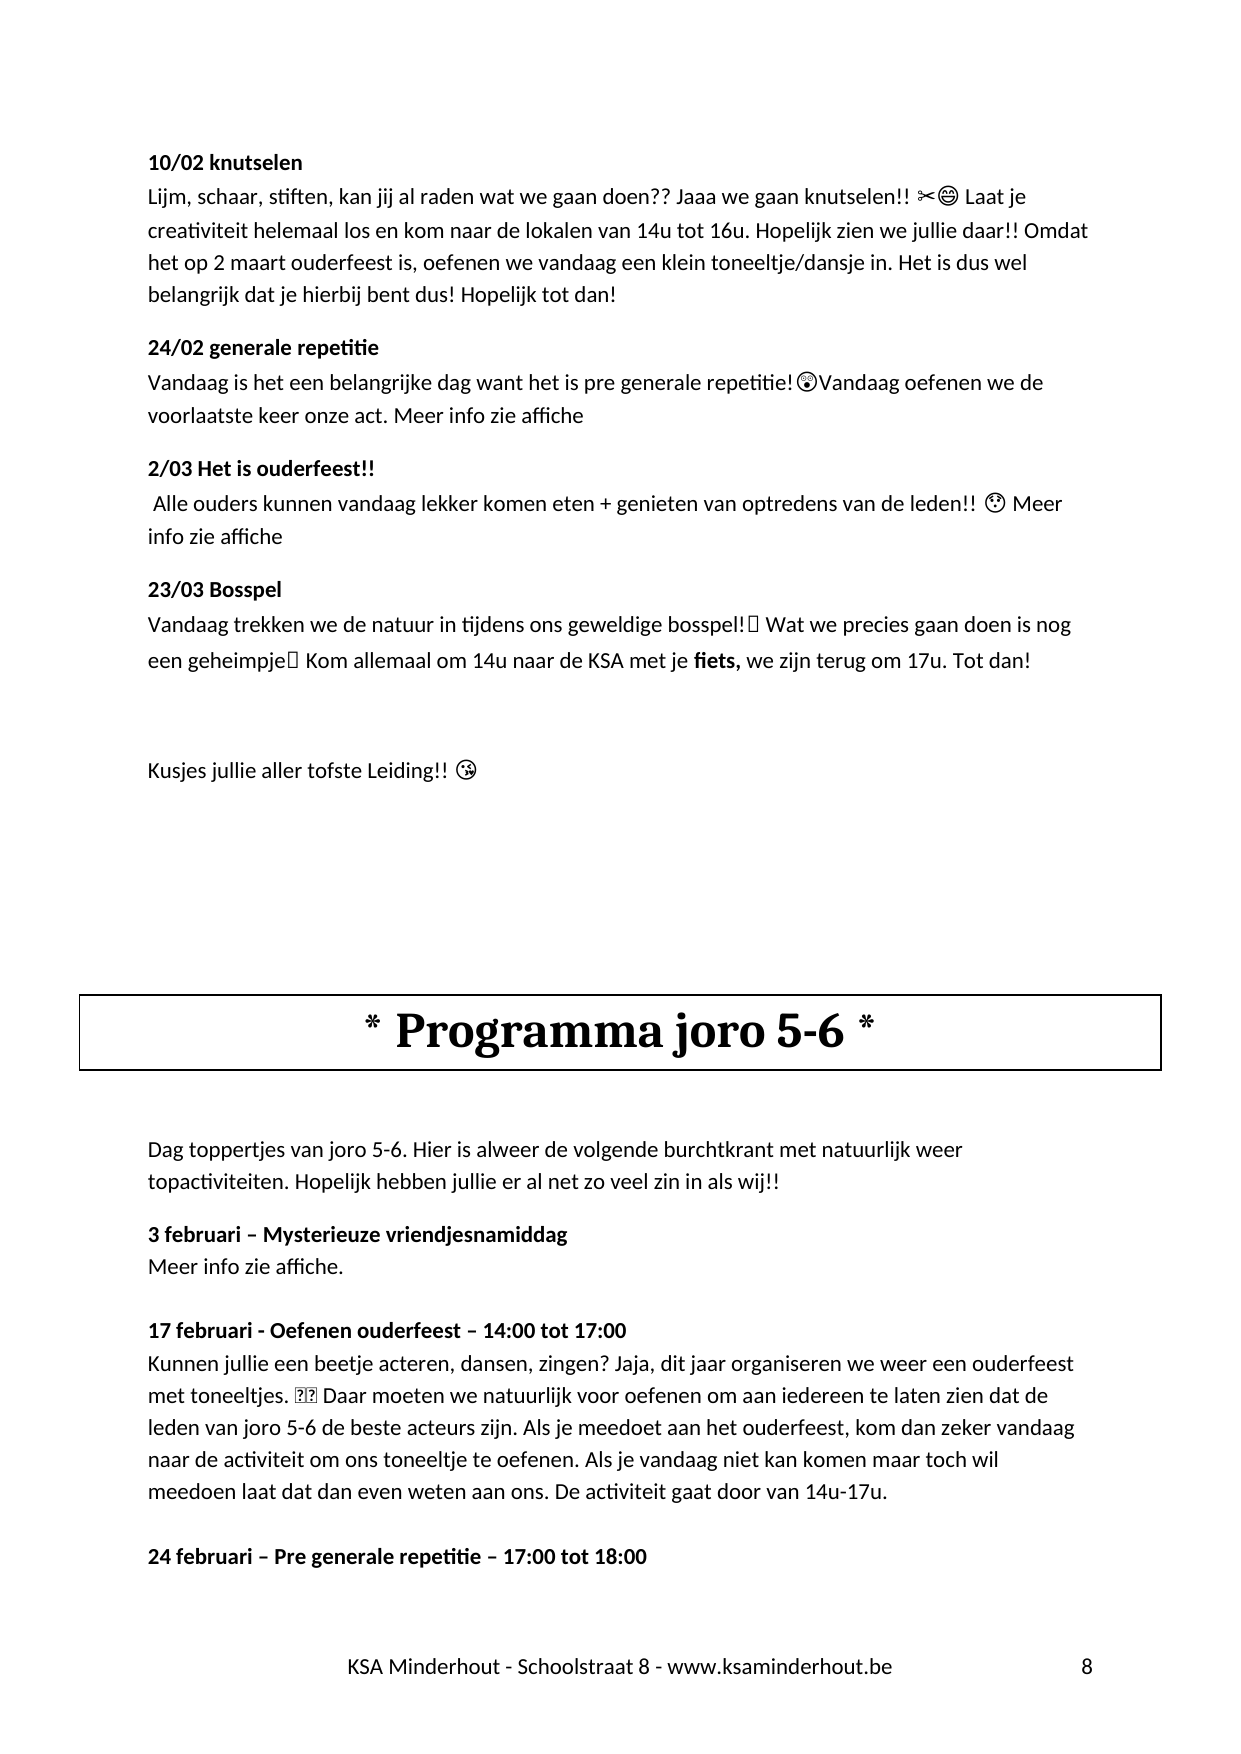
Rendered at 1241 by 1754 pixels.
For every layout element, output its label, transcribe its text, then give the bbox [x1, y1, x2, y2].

text 3 februari – Mysterieuze vriendjesnamiddag [148, 1220, 1093, 1248]
text 10/02 knutselen Lijm, schaar, stiften, kan jij al raden wat we gaan doen?? Jaaa we gaan knutselen!! ✂️ Laat je creativiteit helemaal los en kom naar de lokalen van 14u tot 16u. Hopelijk zien we jullie daar!! Omdat het op 2 maart ouderfeest is, oefenen we vandaag een klein toneeltje/dansje in. Het is dus wel belangrijk dat je hierbij bent dus! Hopelijk tot dan! [148, 148, 1093, 308]
text 17 februari - Oefenen ouderfeest – 14:00 tot 17:00 [148, 1317, 1093, 1344]
text Kusjes jullie aller tofste Leiding!! [148, 754, 1093, 785]
text 24/02 generale repetitie Vandaag is het een belangrijke dag want het is pre generale repetitie!Vandaag oefenen we de voorlaatste keer onze act. Meer info zie affiche [148, 333, 1093, 429]
text Dag toppertjes van joro 5-6. Hier is alweer de volgende burchtkrant met natuurlijk weer topactiviteiten. Hopelijk hebben jullie er al net zo veel zin in als wij!! [148, 1135, 1093, 1195]
text Meer info zie affiche. [148, 1252, 1093, 1280]
text 23/03 Bosspel Vandaag trekken we de natuur in tijdens ons geweldige bosspel!🌳 Wat we precies gaan doen is nog een geheimpje🫢 Kom allemaal om 14u naar de KSA met je fiets, we zijn terug om 17u. Tot dan! [148, 575, 1093, 675]
text 24 februari – Pre generale repetitie – 17:00 tot 18:00 [148, 1542, 1093, 1570]
text 2/03 Het is ouderfeest!! Alle ouders kunnen vandaag lekker komen eten + genieten van optredens van de leden!! Meer info zie affiche [148, 454, 1093, 550]
text Kunnen jullie een beetje acteren, dansen, zingen? Jaja, dit jaar organiseren we weer een ouderfeest met toneeltjes. 🥳🥳 Daar moeten we natuurlijk voor oefenen om aan iedereen te laten zien dat de leden van joro 5-6 de beste acteurs zijn. Als je meedoet aan het ouderfeest, kom dan zeker vandaag naar de activiteit om ons toneeltje te oefenen. Als je vandaag niet kan komen maar toch wil meedoen laat dat dan even weten aan ons. De activiteit gaat door van 14u-17u. [148, 1349, 1093, 1506]
